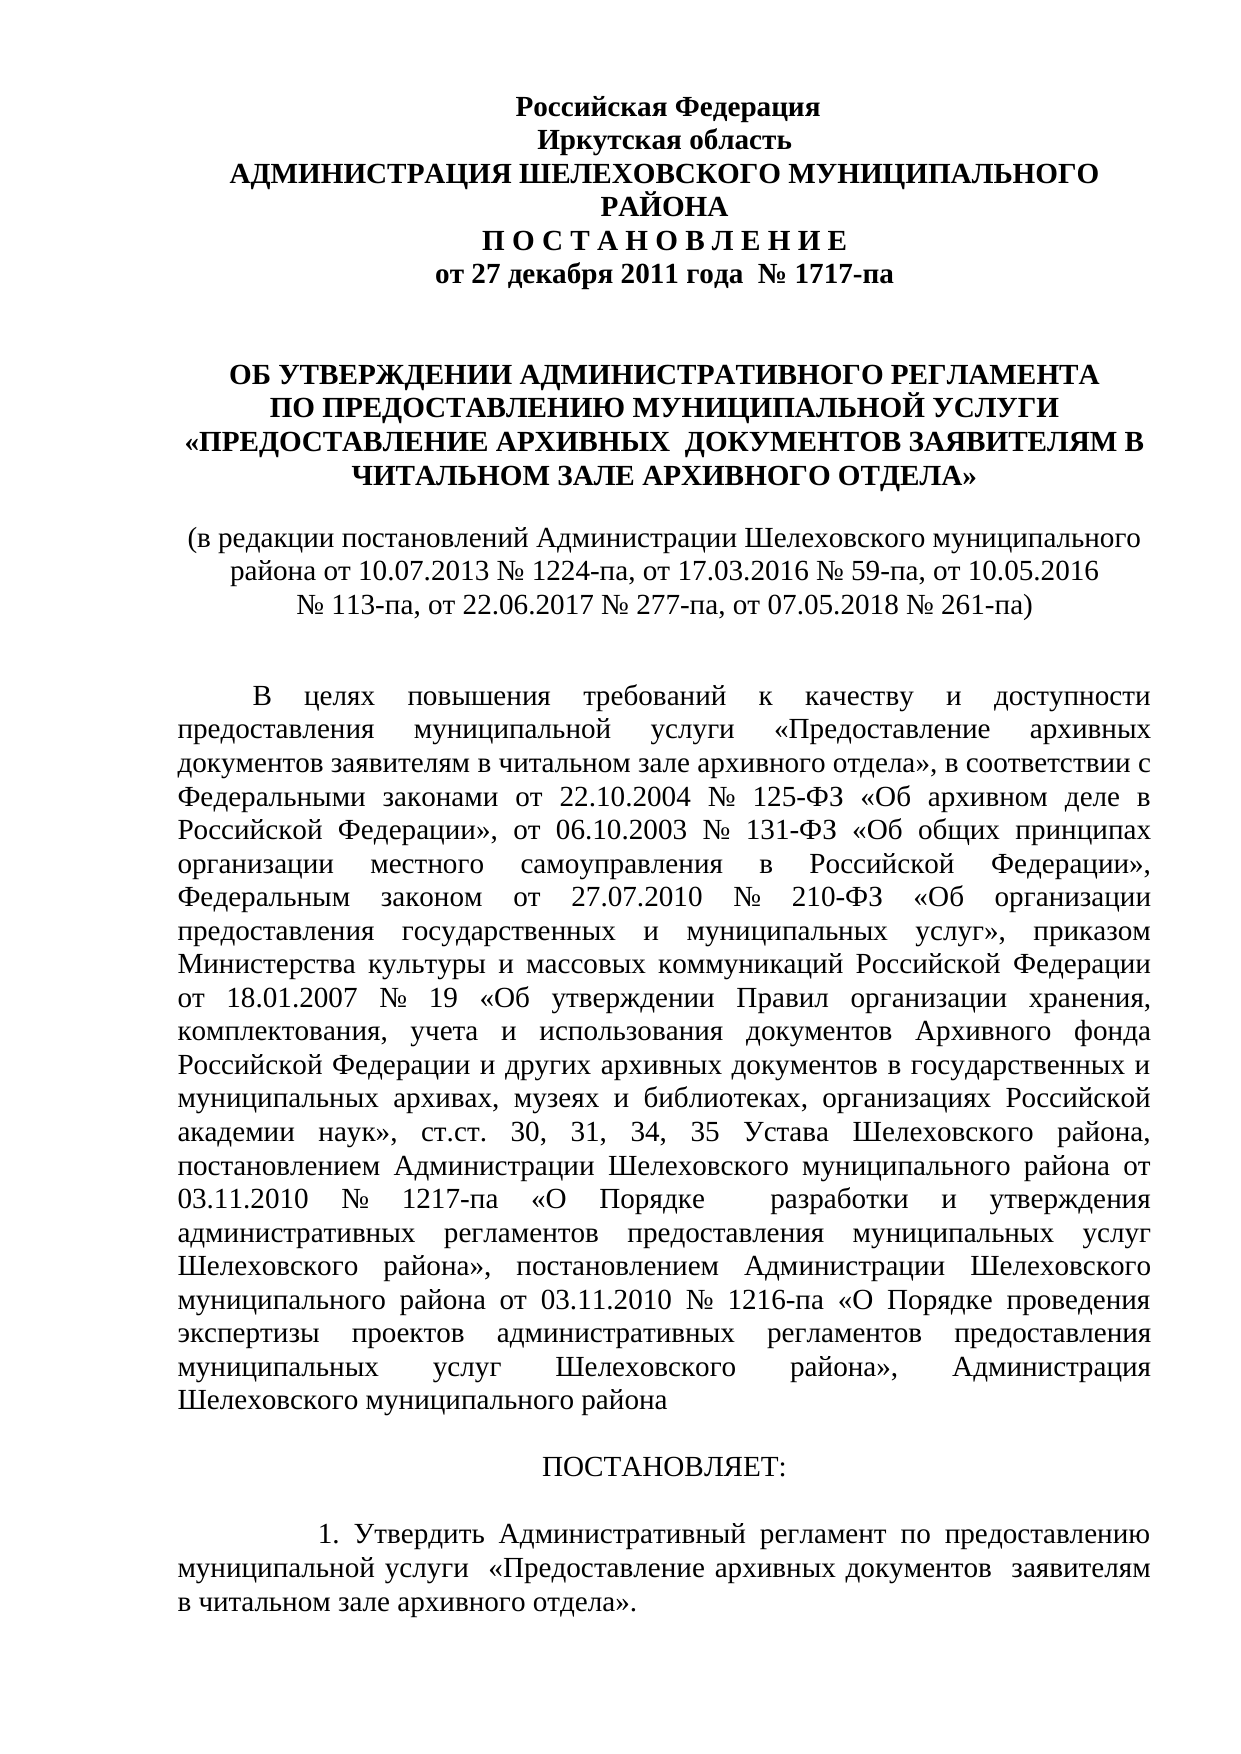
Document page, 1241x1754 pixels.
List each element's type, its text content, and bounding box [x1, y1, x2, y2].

text ПОСТАНОВЛЯЕТ: [177, 1449, 1152, 1483]
text 1. Утвердить Административный регламент по предоставлению муниципальной услуги «Предоставление архивных документов заявителям в читальном зале архивного отдела». [177, 1517, 1152, 1617]
text ПО ПРЕДОСТАВЛЕНИЮ МУНИЦИПАЛЬНОЙ УСЛУГИ «ПРЕДОСТАВЛЕНИЕ АРХИВНЫХ ДОКУМЕНТОВ ЗАЯВИТЕЛЯМ В ЧИТАЛЬНОМ ЗАЛЕ АРХИВНОГО ОТДЕЛА» [177, 391, 1152, 491]
text № 113-па, от 22.06.2017 № 277-па, от 07.05.2018 № 261-па) [177, 587, 1152, 621]
text В целях повышения требований к качеству и доступности предоставления муниципальной услуги «Предоставление архивных документов заявителям в читальном зале архивного отдела», в соответствии с Федеральными законами от 22.10.2004 № 125-ФЗ «Об архивном деле в Российской Федерации», от 06.10.2003 № 131-ФЗ «Об общих принципах организации местного самоуправления в Российской Федерации», Федеральным законом от 27.07.2010 № 210-ФЗ «Об организации предоставления государственных и муниципальных услуг», приказом Министерства культуры и массовых коммуникаций Российской Федерации от 18.01.2007 № 19 «Об утверждении Правил организации хранения, комплектования, учета и использования документов Архивного фонда Российской Федерации и других архивных документов в государственных и муниципальных архивах, музеях и библиотеках, организациях Российской академии наук», ст.ст. 30, 31, 34, 35 Устава Шелеховского района, постановлением Администрации Шелеховского муниципального района от 03.11.2010 № 1217-па «О Порядке разработки и утверждения административных регламентов предоставления муниципальных услуг Шелеховского района», постановлением Администрации Шелеховского муниципального района от 03.11.2010 № 1216-па «О Порядке проведения экспертизы проектов административных регламентов предоставления муниципальных услуг Шелеховского района», Администрация Шелеховского муниципального района [177, 678, 1152, 1416]
text АДМИНИСТРАЦИЯ ШЕЛЕХОВСКОГО МУНИЦИПАЛЬНОГО РАЙОНА [177, 156, 1152, 223]
text П О С Т А Н О В Л Е Н И Е [177, 223, 1152, 256]
text от 27 декабря 2011 года № 1717-па [177, 256, 1152, 290]
text Российская Федерация [177, 89, 1152, 122]
text ОБ УТВЕРЖДЕНИИ АДМИНИСТРАТИВНОГО РЕГЛАМЕНТА [177, 357, 1152, 391]
text (в редакции постановлений Администрации Шелеховского муниципального района от 10.07.2013 № 1224-па, от 17.03.2016 № 59-па, от 10.05.2016 [177, 520, 1152, 587]
text Иркутская область [177, 122, 1152, 156]
